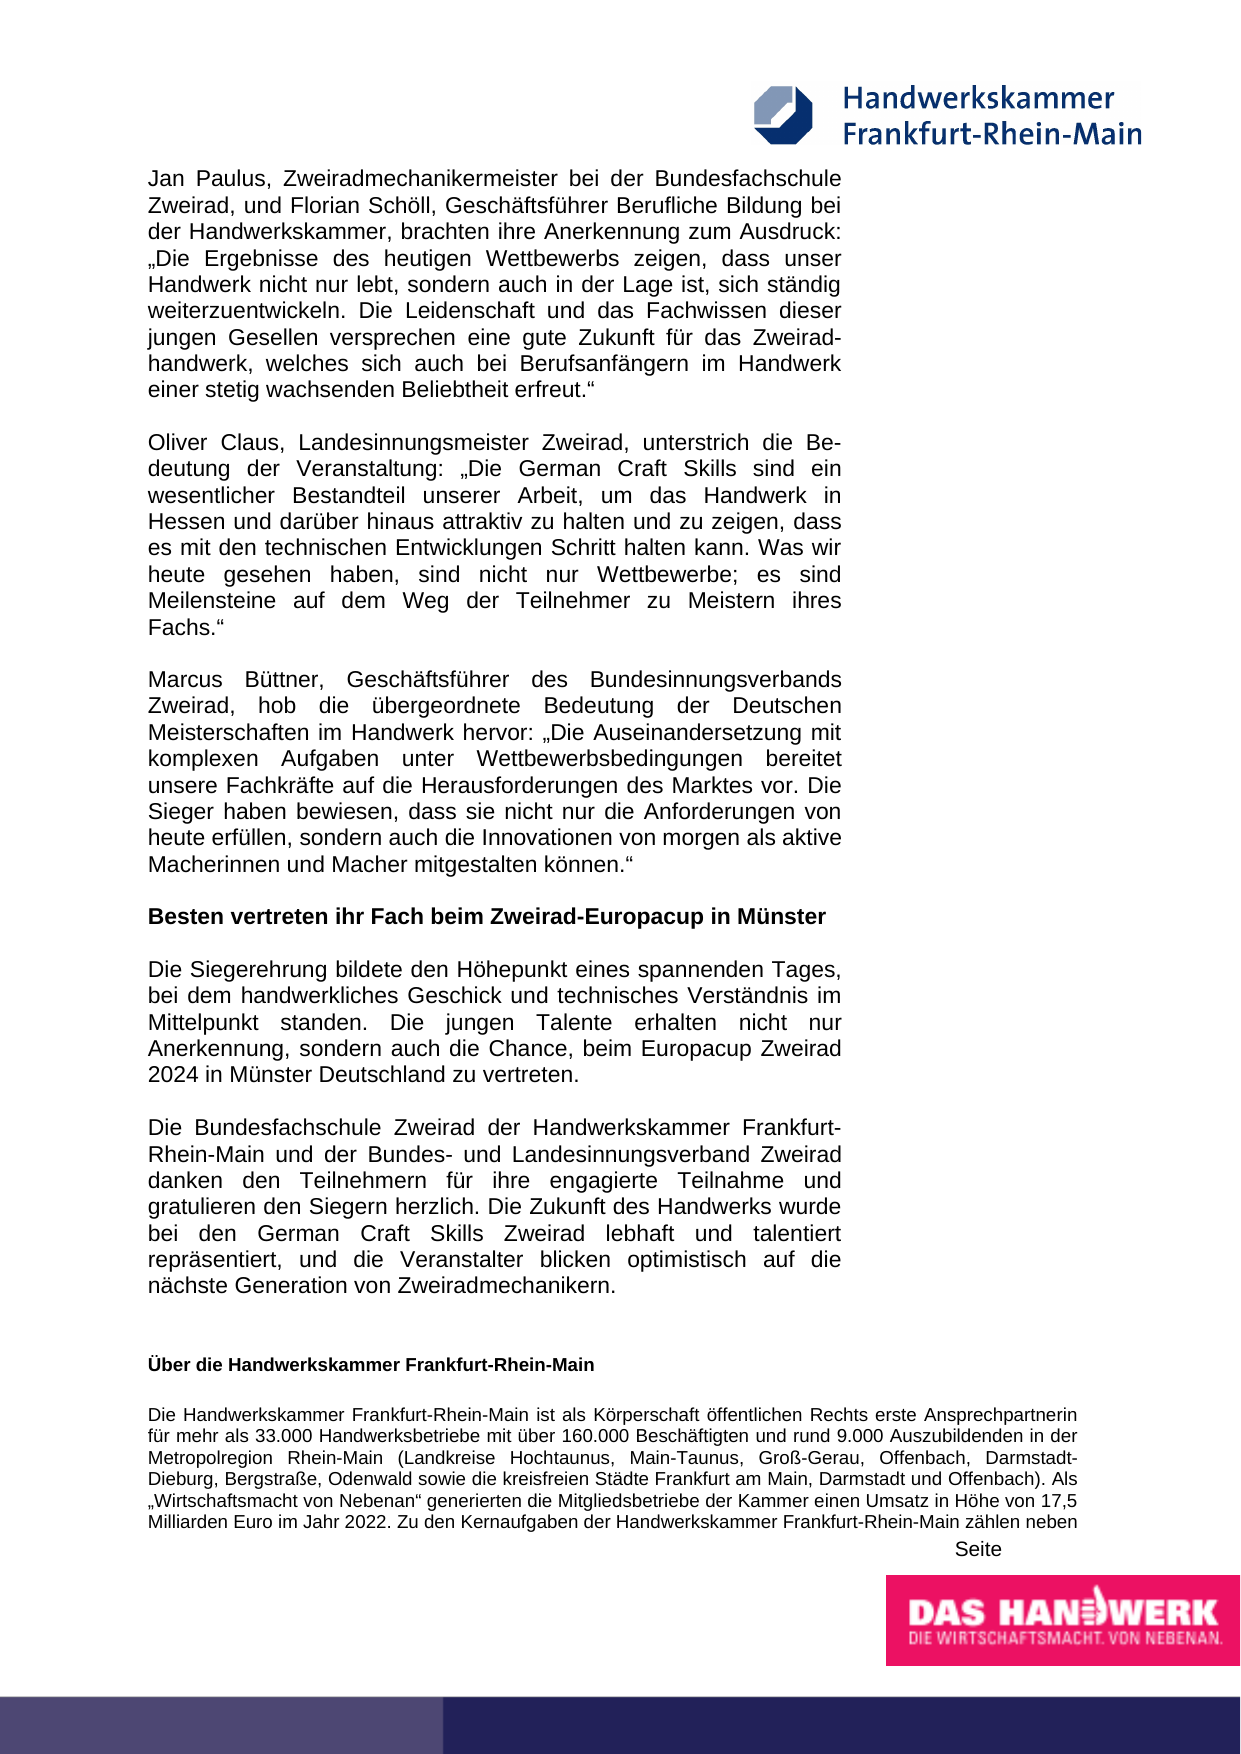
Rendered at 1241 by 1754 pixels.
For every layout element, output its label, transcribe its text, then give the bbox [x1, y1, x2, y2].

picture [750, 81, 1141, 144]
text Über die Handwerkskammer Frankfurt-Rhein-Main [148, 1354, 1137, 1375]
text Oliver Claus, Landesinnungsmeister Zweirad, unterstrich die Be-deutung der Veranstaltung: „Die German Craft Skills sind ein wesentlicher Bestandteil unserer Arbeit, um das Handwerk in Hessen und darüber hinaus attraktiv zu halten und zu zeigen, dass es mit den technischen Entwicklungen Schritt halten kann. Was wir heute gesehen haben, sind nicht nur Wettbewerbe; es sind Meilensteine auf dem Weg der Teilnehmer zu Meistern ihres Fachs.“ [148, 429, 842, 640]
text Jan Paulus, Zweiradmechanikermeister bei der Bundesfachschule Zweirad, und Florian Schöll, Geschäftsführer Berufliche Bildung bei der Handwerkskammer, brachten ihre Anerkennung zum Ausdruck: „Die Ergebnisse des heutigen Wettbewerbs zeigen, dass unser Handwerk nicht nur lebt, sondern auch in der Lage ist, sich ständig weiterzuentwickeln. Die Leidenschaft und das Fachwissen dieser jungen Gesellen versprechen eine gute Zukunft für das Zweirad-handwerk, welches sich auch bei Berufsanfängern im Handwerk einer stetig wachsenden Beliebtheit erfreut.“ [148, 165, 842, 403]
text Die Bundesfachschule Zweirad der Handwerkskammer Frankfurt-Rhein-Main und der Bundes- und Landesinnungsverband Zweirad danken den Teilnehmern für ihre engagierte Teilnahme und gratulieren den Siegern herzlich. Die Zukunft des Handwerks wurde bei den German Craft Skills Zweirad lebhaft und talentiert repräsentiert, und die Veranstalter blicken optimistisch auf die nächste Generation von Zweiradmechanikern. [148, 1114, 842, 1299]
text Marcus Büttner, Geschäftsführer des Bundesinnungsverbands Zweirad, hob die übergeordnete Bedeutung der Deutschen Meisterschaften im Handwerk hervor: „Die Auseinandersetzung mit komplexen Aufgaben unter Wettbewerbsbedingungen bereitet unsere Fachkräfte auf die Herausforderungen des Marktes vor. Die Sieger haben bewiesen, dass sie nicht nur die Anforderungen von heute erfüllen, sondern auch die Innovationen von morgen als aktive Macherinnen und Macher mitgestalten können.“ [148, 666, 842, 877]
text Die Siegerehrung bildete den Höhepunkt eines spannenden Tages, bei dem handwerkliches Geschick und technisches Verständnis im Mittelpunkt standen. Die jungen Talente erhalten nicht nur Anerkennung, sondern auch die Chance, beim Europacup Zweirad 2024 in Münster Deutschland zu vertreten. [148, 956, 842, 1088]
text Besten vertreten ihr Fach beim Zweirad-Europacup in Münster [148, 903, 842, 930]
